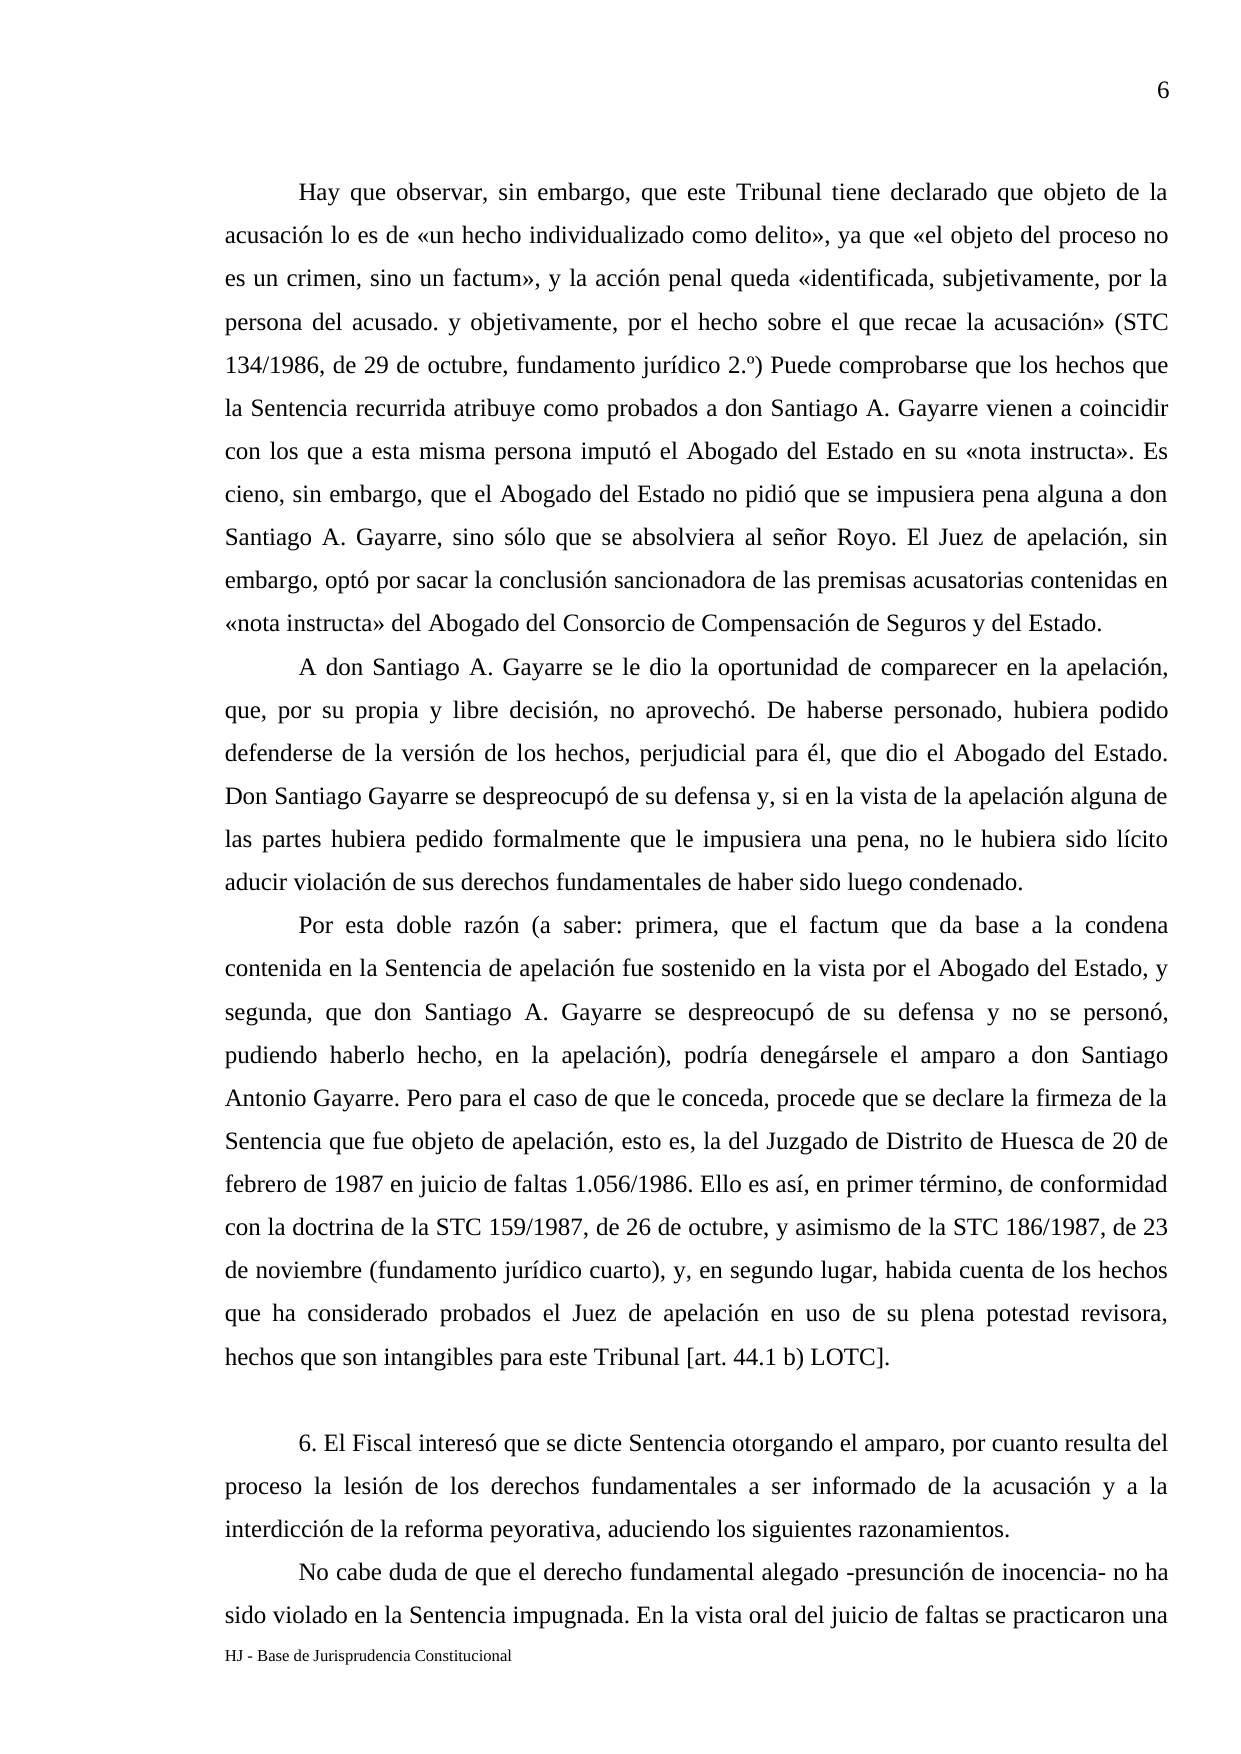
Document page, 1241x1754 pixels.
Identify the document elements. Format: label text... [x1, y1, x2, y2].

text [224, 1557, 1169, 1629]
text 6. El Fiscal interesó que se dicte Sentencia otorgando el amparo, por cuanto resulta del proceso la lesión de los derechos fundamentales a ser informado de la acusación y a la interdicción de la reforma peyorativa, aduciendo los siguientes razonamientos. [224, 1428, 1169, 1543]
text Por esta doble razón (a saber: primera, que el factum que da base a la condena contenida en la Sentencia de apelación fue sostenido en la vista por el Abogado del Estado, y segunda, que don Santiago A. Gayarre se despreocupó de su defensa y no se personó, pudiendo haberlo hecho, en la apelación), podría denegársele el amparo a don Santiago Antonio Gayarre. Pero para el caso de que le conceda, procede que se declare la firmeza de la Sentencia que fue objeto de apelación, esto es, la del Juzgado de Distrito de Huesca de 20 de febrero de 1987 en juicio de faltas 1.056/1986. Ello es así, en primer término, de conformidad con la doctrina de la STC 159/1987, de 26 de octubre, y asimismo de la STC 186/1987, de 23 de noviembre (fundamento jurídico cuarto), y, en segundo lugar, habida cuenta de los hechos que ha considerado probados el Juez de apelación en uso de su plena potestad revisora, hechos que son intangibles para este Tribunal [art. 44.1 b) LOTC]. [224, 910, 1169, 1370]
text A don Santiago A. Gayarre se le dio la oportunidad de comparecer en la apelación, que, por su propia y libre decisión, no aprovechó. De haberse personado, hubiera podido defenderse de la versión de los hechos, perjudicial para él, que dio el Abogado del Estado. Don Santiago Gayarre se despreocupó de su defensa y, si en la vista de la apelación alguna de las partes hubiera pedido formalmente que le impusiera una pena, no le hubiera sido lícito aducir violación de sus derechos fundamentales de haber sido luego condenado. [224, 652, 1169, 896]
text Hay que observar, sin embargo, que este Tribunal tiene declarado que objeto de la acusación lo es de «un hecho individualizado como delito», ya que «el objeto del proceso no es un crimen, sino un factum», y la acción penal queda «identificada, subjetivamente, por la persona del acusado. y objetivamente, por el hecho sobre el que recae la acusación» (STC 134/1986, de 29 de octubre, fundamento jurídico 2.º) Puede comprobarse que los hechos que la Sentencia recurrida atribuye como probados a don Santiago A. Gayarre vienen a coincidir con los que a esta misma persona imputó el Abogado del Estado en su «nota instructa». Es cieno, sin embargo, que el Abogado del Estado no pidió que se impusiera pena alguna a don Santiago A. Gayarre, sino sólo que se absolviera al señor Royo. El Juez de apelación, sin embargo, optó por sacar la conclusión sancionadora de las premisas acusatorias contenidas en «nota instructa» del Abogado del Consorcio de Compensación de Seguros y del Estado. [224, 177, 1169, 637]
